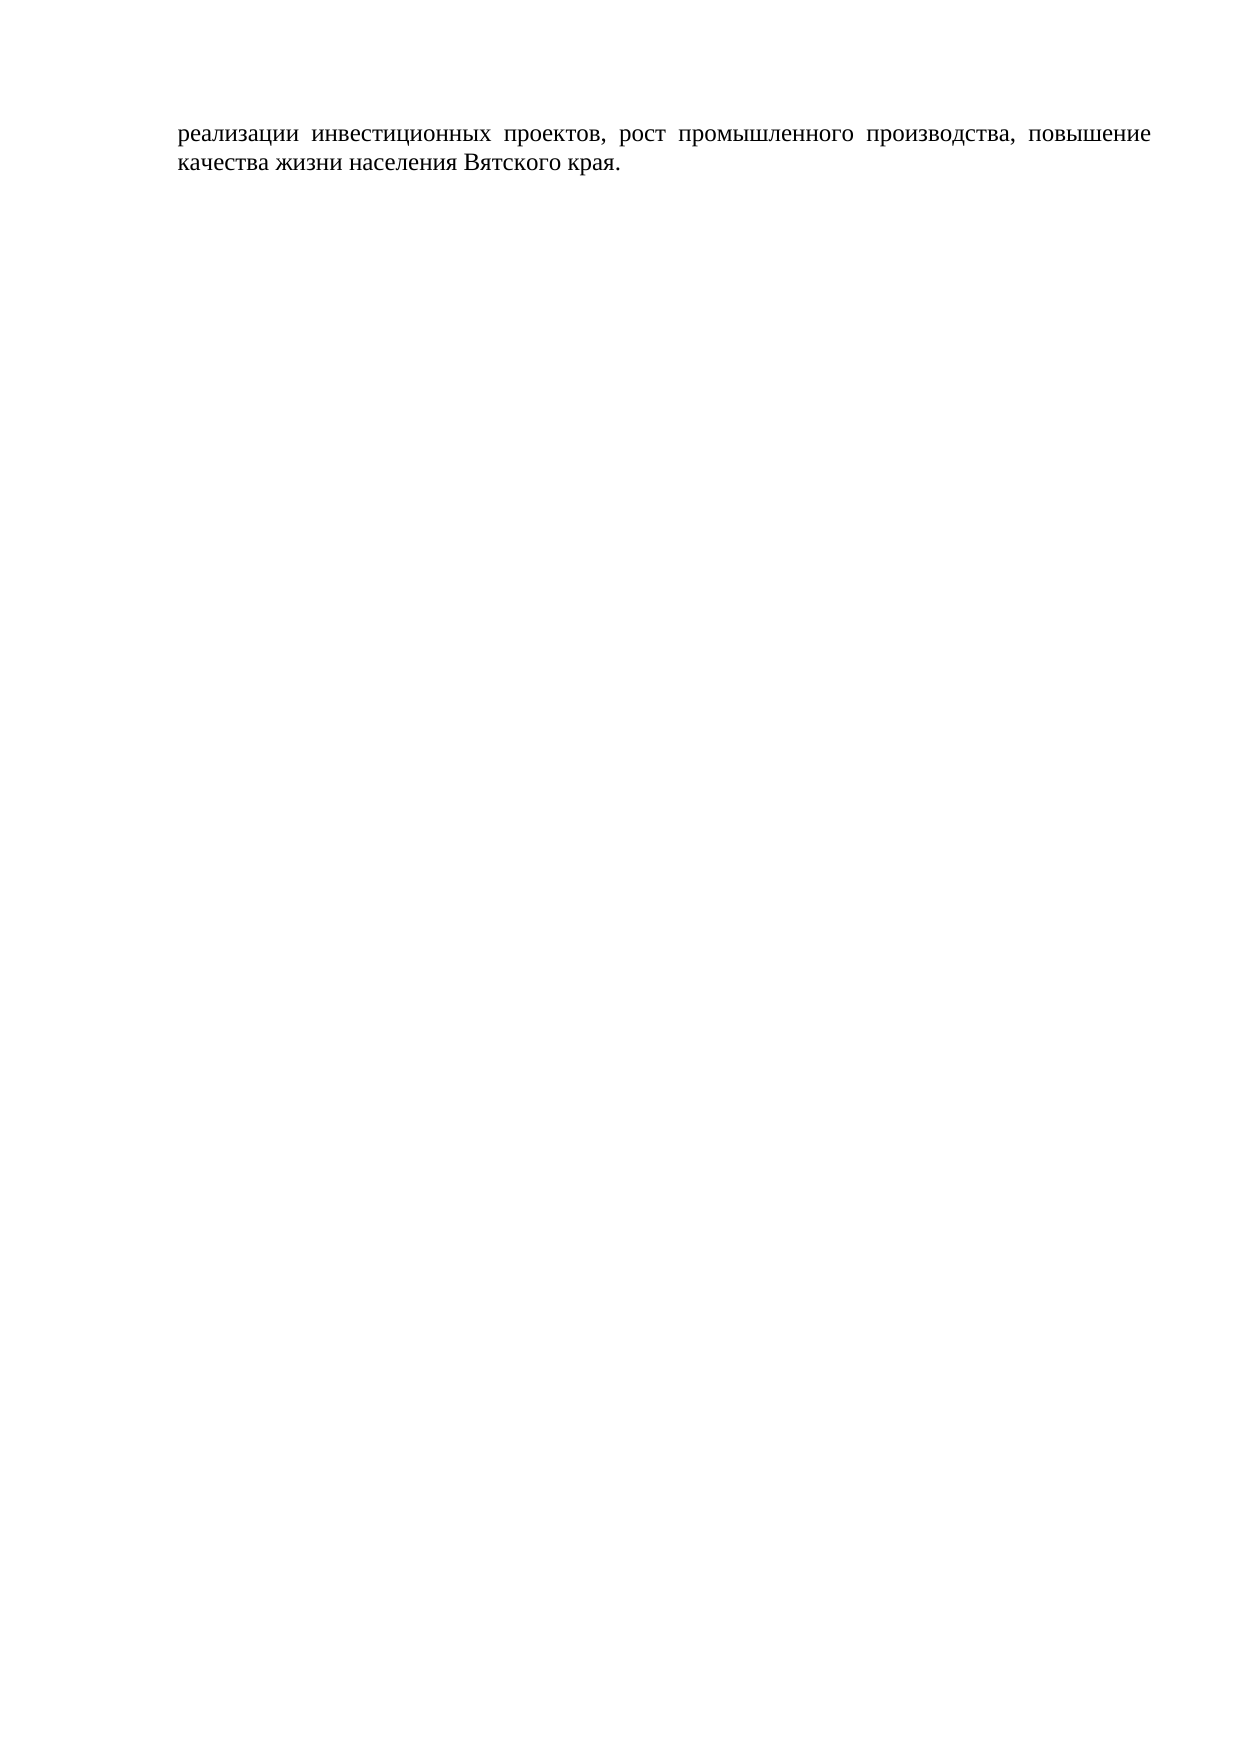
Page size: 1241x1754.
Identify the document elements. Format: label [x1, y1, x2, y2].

text [177, 118, 1152, 176]
